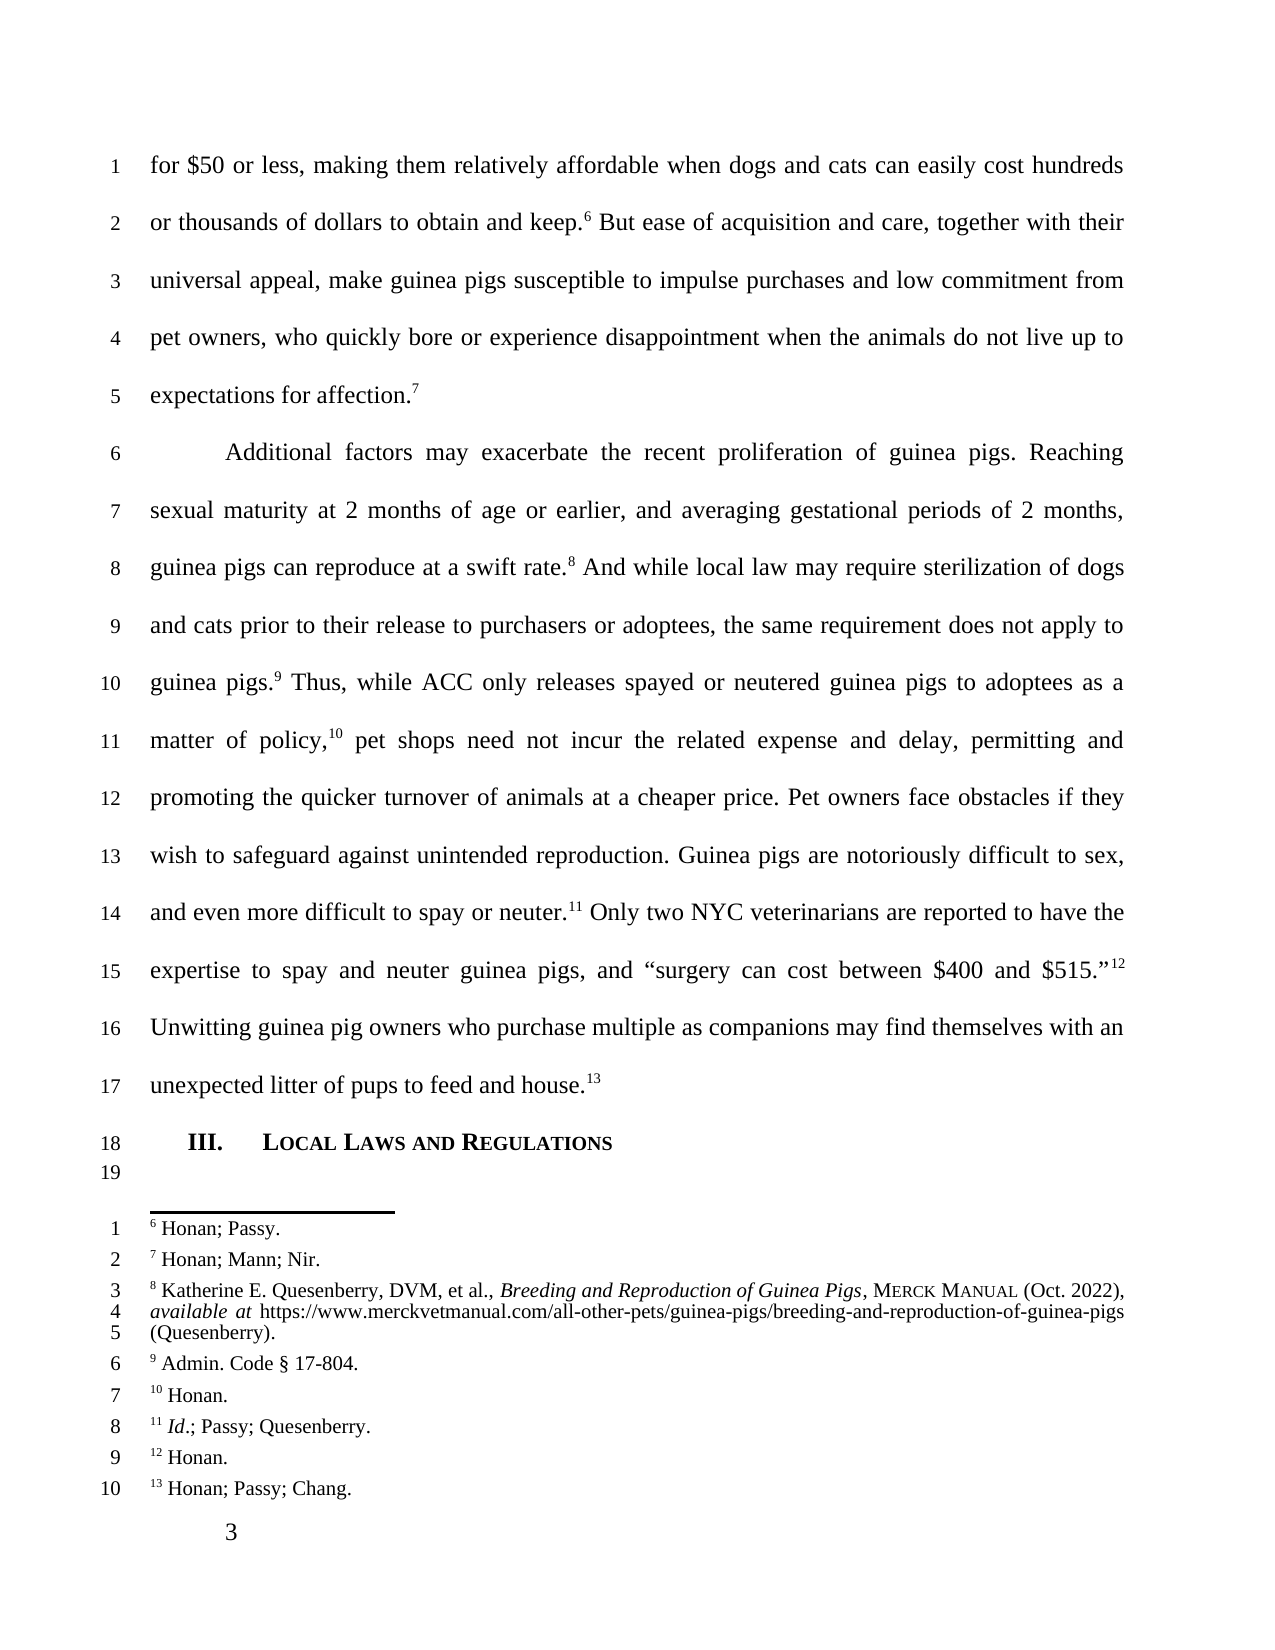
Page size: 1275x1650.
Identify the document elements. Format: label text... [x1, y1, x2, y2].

list Additional factors may exacerbate the recent proliferation of guinea pigs. Reaching sexual maturity at 2 months of age or earlier, and averaging gestational periods of 2 months, guinea pigs can reproduce at a swift rate. And while local law may require sterilization of dogs and cats prior to their release to purchasers or adoptees, the same requirement does not apply to guinea pigs. Thus, while ACC only releases spayed or neutered guinea pigs to adoptees as a matter of policy, pet shops need not incur the related expense and delay, permitting and promoting the quicker turnover of animals at a cheaper price. Pet owners face obstacles if they wish to safeguard against unintended reproduction. Guinea pigs are notoriously difficult to sex, and even more difficult to spay or neuter. Only two NYC veterinarians are reported to have the expertise to spay and neuter guinea pigs, and “surgery can cost between $400 and $515.” Unwitting guinea pig owners who purchase multiple as companions may find themselves with an unexpected litter of pups to feed and house. [150, 437, 1125, 1099]
list Local Laws and Regulations [187, 1127, 1125, 1156]
list ACC and other animal rescue organizations attribute the recent “explosion” in abandoned and surrendered guinea pigs to their initial appeal as pet companions for people experiencing pandemic-related isolation. Animal experts and welfare advocates cite a mix of biological and marketplace factors contributing to this appeal. Being small, quiet, and adorable creatures, guinea pigs are also relatively easy and cheap to house and keep, giving them special appeal to New York City (NYC) residents strapped for funds and space. Pet shops sell single guinea pigs for $50 or less, making them relatively affordable when dogs and cats can easily cost hundreds or thousands of dollars to obtain and keep. But ease of acquisition and care, together with their universal appeal, make guinea pigs susceptible to impulse purchases and low commitment from pet owners, who quickly bore or experience disappointment when the animals do not live up to expectations for affection. [150, 150, 1125, 409]
